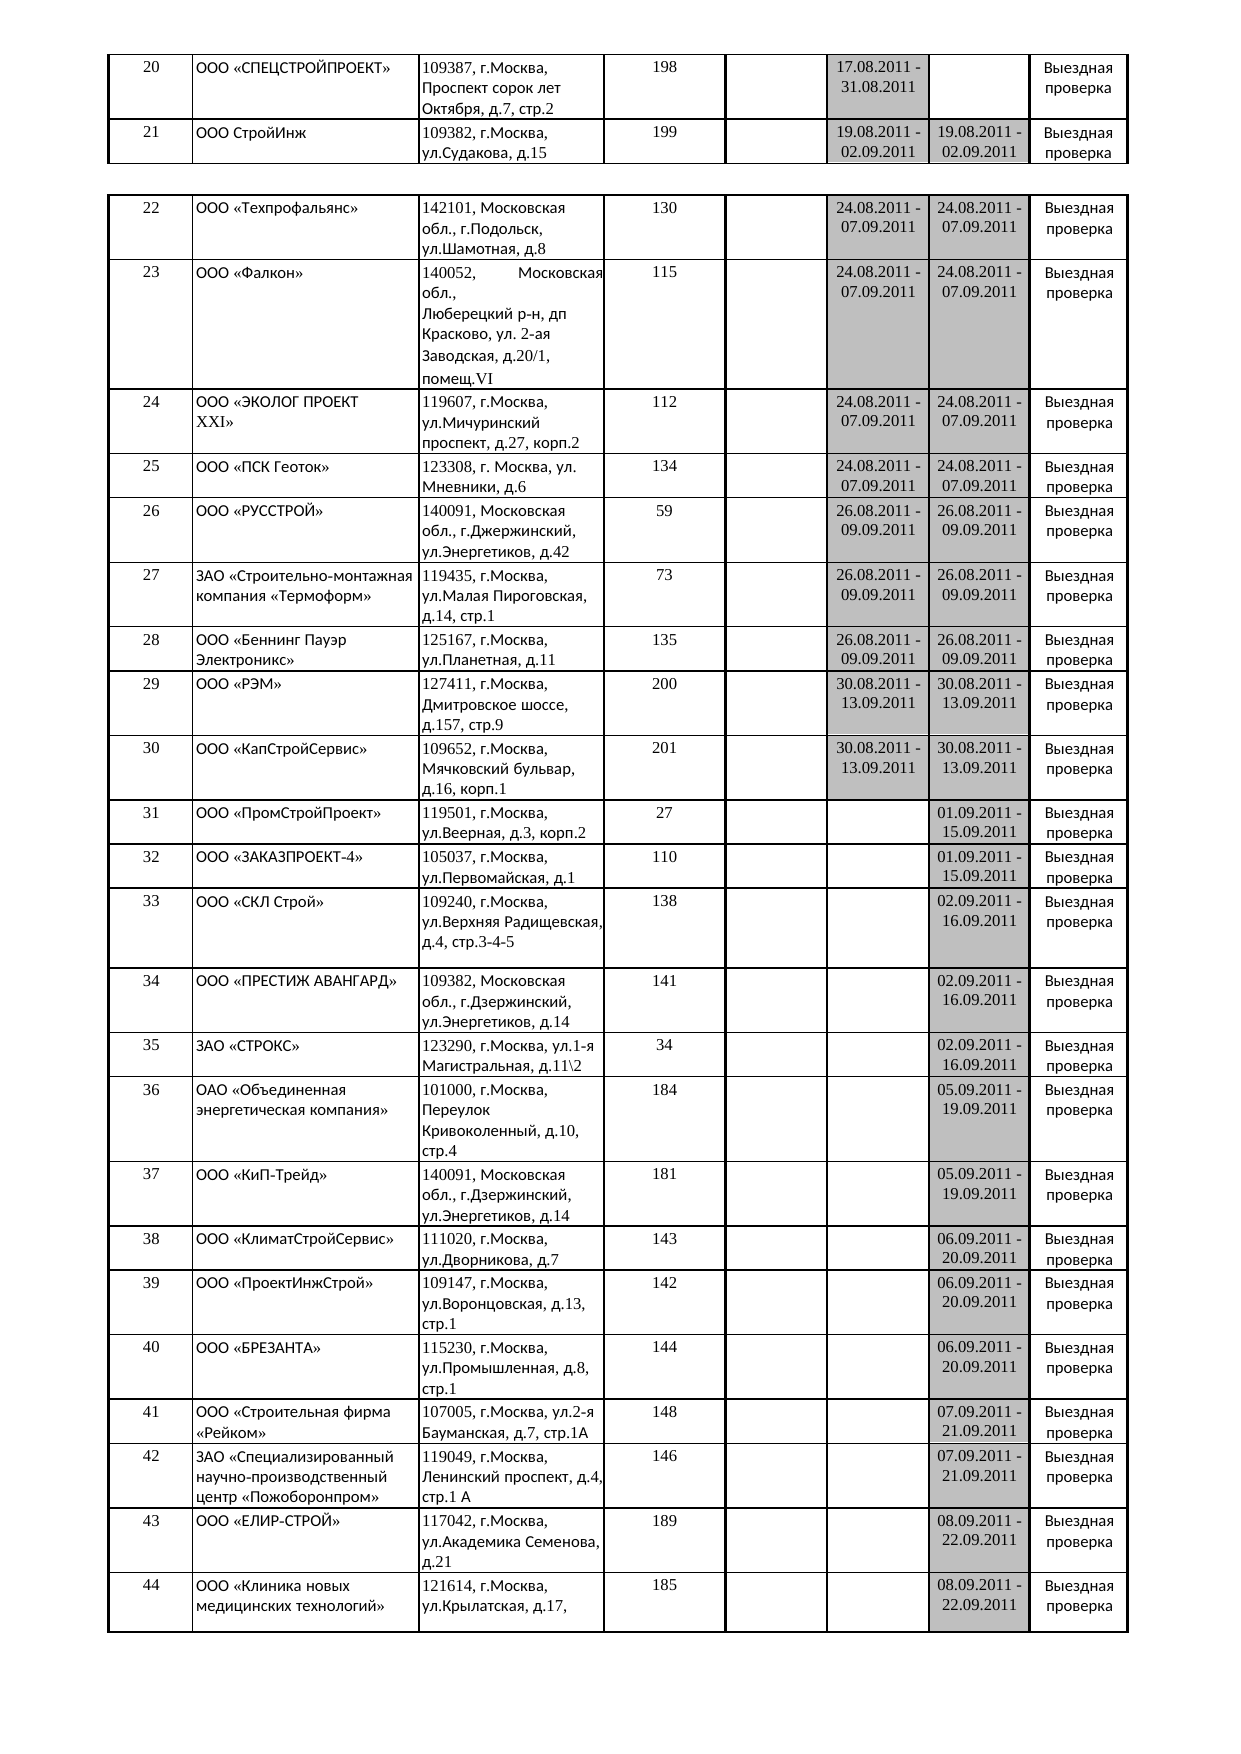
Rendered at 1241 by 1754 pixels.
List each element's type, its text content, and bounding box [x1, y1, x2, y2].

table_cell 119435, г.Москва, ул.Малая Пироговская, д.14, стр.1 [420, 563, 603, 626]
table_cell Выездная проверка [1031, 845, 1126, 887]
table_cell 02.09.2011 - 16.09.2011 [930, 1033, 1028, 1076]
table_cell 27 [110, 563, 192, 626]
table_cell 117042, г.Москва, ул.Академика Семенова, д.21 [420, 1509, 603, 1571]
table_cell 05.09.2011 - 19.09.2011 [930, 1077, 1028, 1161]
table_cell [727, 1077, 826, 1161]
table_cell 24.08.2011 - 07.09.2011 [828, 390, 928, 453]
table_cell 146 [605, 1444, 724, 1507]
table_cell [828, 1444, 928, 1507]
table_cell [727, 563, 826, 626]
table_cell 07.09.2011 - 21.09.2011 [930, 1444, 1028, 1507]
table_cell [727, 672, 826, 734]
table_cell [828, 845, 928, 887]
table_cell [727, 1400, 826, 1442]
table_cell 30.08.2011 - 13.09.2011 [828, 736, 928, 799]
table_cell 26.08.2011 - 09.09.2011 [828, 563, 928, 626]
table_cell Выездная проверка [1031, 1271, 1126, 1334]
table_cell 29 [110, 672, 192, 734]
table_cell 109387, г.Москва, Проспект сорок лет Октября, д.7, стр.2 [420, 55, 603, 118]
table_cell 39 [110, 1271, 192, 1334]
table_cell ООО «ЭКОЛОГ ПРОЕКТ XXI» [193, 390, 418, 453]
table_cell ООО «КлиматСтройСервис» [193, 1227, 418, 1269]
table_cell Выездная проверка [1031, 1444, 1126, 1507]
table_cell [828, 1400, 928, 1442]
table_cell [828, 801, 928, 843]
table_cell [930, 55, 1028, 118]
table_cell 199 [605, 120, 724, 162]
table_cell 140091, Московская обл., г.Дзержинский, ул.Энергетиков, д.14 [420, 1162, 603, 1225]
table_cell 19.08.2011 - 02.09.2011 [930, 120, 1028, 162]
table_cell ООО «Строительная фирма «Рейком» [193, 1400, 418, 1442]
table_cell 109382, Московская обл., г.Дзержинский, ул.Энергетиков, д.14 [420, 969, 603, 1032]
table_cell Выездная проверка [1031, 889, 1126, 967]
table_cell Выездная проверка [1031, 1573, 1126, 1631]
table_cell [828, 1509, 928, 1571]
table_cell ООО «ЕЛИР-СТРОЙ» [193, 1509, 418, 1571]
table_cell ЗАО «Строительно-монтажная компания «Термоформ» [193, 563, 418, 626]
table_cell [828, 969, 928, 1032]
table_cell [727, 627, 826, 670]
table_cell 135 [605, 627, 724, 670]
table_cell Выездная проверка [1031, 1033, 1126, 1076]
table_cell 127411, г.Москва, Дмитровское шоссе, д.157, стр.9 [420, 672, 603, 734]
table_cell 105037, г.Москва, ул.Первомайская, д.1 [420, 845, 603, 887]
table_cell 110 [605, 845, 724, 887]
table_cell 24.08.2011 - 07.09.2011 [930, 390, 1028, 453]
table_cell Выездная проверка [1031, 1335, 1126, 1398]
table_cell [727, 1162, 826, 1225]
table_cell [727, 390, 826, 453]
table_cell 26.08.2011 - 09.09.2011 [828, 627, 928, 670]
table_cell 142 [605, 1271, 724, 1334]
table_cell 24.08.2011 - 07.09.2011 [828, 260, 928, 388]
table_cell 02.09.2011 - 16.09.2011 [930, 969, 1028, 1032]
table_cell 198 [605, 55, 724, 118]
table_cell 43 [110, 1509, 192, 1571]
table_cell [727, 120, 826, 162]
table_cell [193, 1573, 418, 1631]
table_cell 31 [110, 801, 192, 843]
table_cell 125167, г.Москва, ул.Планетная, д.11 [420, 627, 603, 670]
table_cell 109147, г.Москва, ул.Воронцовская, д.13, стр.1 [420, 1271, 603, 1334]
table_header ООО «Техпрофальянс» [193, 196, 418, 259]
table_cell ООО «БРЕЗАНТА» [193, 1335, 418, 1398]
table_cell 08.09.2011 - 22.09.2011 [930, 1509, 1028, 1571]
table_cell Выездная проверка [1031, 563, 1126, 626]
table_cell [828, 1077, 928, 1161]
table_cell 38 [110, 1227, 192, 1269]
table_cell [727, 1509, 826, 1571]
table_cell ООО «КиП-Трейд» [193, 1162, 418, 1225]
table_cell [828, 1335, 928, 1398]
table_cell ООО «РЭМ» [193, 672, 418, 734]
table_header [727, 196, 826, 259]
table_cell 30.08.2011 - 13.09.2011 [930, 672, 1028, 734]
table_cell 37 [110, 1162, 192, 1225]
table_cell 05.09.2011 - 19.09.2011 [930, 1162, 1028, 1225]
table_cell [828, 1162, 928, 1225]
table_cell 115230, г.Москва, ул.Промышленная, д.8, стр.1 [420, 1335, 603, 1398]
table_cell 34 [605, 1033, 724, 1076]
table_cell 189 [605, 1509, 724, 1571]
table_cell [727, 260, 826, 388]
table_cell 140091, Московская обл., г.Джержинский, ул.Энергетиков, д.42 [420, 498, 603, 561]
table_cell 24.08.2011 - 07.09.2011 [930, 454, 1028, 497]
table_cell 24.08.2011 - 07.09.2011 [828, 454, 928, 497]
table_cell 109240, г.Москва, ул.Верхняя Радищевская, д.4, стр.3-4-5 [420, 889, 603, 967]
table_cell 119607, г.Москва, ул.Мичуринский проспект, д.27, корп.2 [420, 390, 603, 453]
table_cell 123290, г.Москва, ул.1-я Магистральная, д.11\2 [420, 1033, 603, 1076]
table_cell Выездная проверка [1031, 627, 1126, 670]
table_cell 119501, г.Москва, ул.Веерная, д.3, корп.2 [420, 801, 603, 843]
table_cell Выездная проверка [1031, 1162, 1126, 1225]
table_cell [727, 1444, 826, 1507]
table_cell 143 [605, 1227, 724, 1269]
table_cell 24 [110, 390, 192, 453]
table_cell 01.09.2011 - 15.09.2011 [930, 801, 1028, 843]
table_cell 41 [110, 1400, 192, 1442]
table_cell 26.08.2011 - 09.09.2011 [828, 498, 928, 561]
table_cell ОАО «Объединенная энергетическая компания» [193, 1077, 418, 1161]
table_cell 17.08.2011 - 31.08.2011 [828, 55, 928, 118]
table_cell [727, 55, 826, 118]
table_cell Выездная проверка [1031, 498, 1126, 561]
table_cell 40 [110, 1335, 192, 1398]
table_cell 23 [110, 260, 192, 388]
table_cell ООО «ПСК Геоток» [193, 454, 418, 497]
table_cell 28 [110, 627, 192, 670]
table_cell 06.09.2011 - 20.09.2011 [930, 1227, 1028, 1269]
table_header 130 [605, 196, 724, 259]
table_cell 34 [110, 969, 192, 1032]
table_cell [727, 845, 826, 887]
table_cell 30.08.2011 - 13.09.2011 [828, 672, 928, 734]
table_cell Выездная проверка [1031, 969, 1126, 1032]
table_cell [828, 1033, 928, 1076]
table_cell 184 [605, 1077, 724, 1161]
table_cell ООО «ПромСтройПроект» [193, 801, 418, 843]
table_cell 26 [110, 498, 192, 561]
table_cell [727, 454, 826, 497]
table_cell 30 [110, 736, 192, 799]
table_cell 19.08.2011 - 02.09.2011 [828, 120, 928, 162]
table_cell 20 [110, 55, 192, 118]
table_cell [727, 1573, 826, 1631]
table_cell 109382, г.Москва, ул.Судакова, д.15 [420, 120, 603, 162]
table_cell Выездная проверка [1031, 260, 1126, 388]
table_cell 141 [605, 969, 724, 1032]
table_cell 26.08.2011 - 09.09.2011 [930, 627, 1028, 670]
table_cell 138 [605, 889, 724, 967]
table_header 22 [110, 196, 192, 259]
table_cell Выездная проверка [1031, 1400, 1126, 1442]
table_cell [930, 1573, 1028, 1631]
table_cell 30.08.2011 - 13.09.2011 [930, 736, 1028, 799]
table_cell ООО «РУССТРОЙ» [193, 498, 418, 561]
table_cell [828, 1227, 928, 1269]
table_cell [727, 1033, 826, 1076]
table_cell 06.09.2011 - 20.09.2011 [930, 1271, 1028, 1334]
table_cell ООО СтройИнж [193, 120, 418, 162]
table_cell Выездная проверка [1031, 390, 1126, 453]
table_cell [727, 889, 826, 967]
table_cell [420, 1573, 603, 1631]
table_cell [828, 1271, 928, 1334]
table_cell ООО «Беннинг Пауэр Электроникс» [193, 627, 418, 670]
table_cell ООО «ПроектИнжСтрой» [193, 1271, 418, 1334]
table_cell [727, 736, 826, 799]
table_cell 101000, г.Москва, Переулок Кривоколенный, д.10, стр.4 [420, 1077, 603, 1161]
table_cell ЗАО «СТРОКС» [193, 1033, 418, 1076]
table_cell 26.08.2011 - 09.09.2011 [930, 498, 1028, 561]
table_cell Выездная проверка [1031, 1509, 1126, 1571]
table_cell Выездная проверка [1031, 672, 1126, 734]
table_cell ООО «ПРЕСТИЖ АВАНГАРД» [193, 969, 418, 1032]
table_cell Выездная проверка [1031, 736, 1126, 799]
table_cell 111020, г.Москва, ул.Дворникова, д.7 [420, 1227, 603, 1269]
table_cell 24.08.2011 - 07.09.2011 [930, 260, 1028, 388]
table_cell 36 [110, 1077, 192, 1161]
table_cell [727, 1335, 826, 1398]
table_cell [828, 889, 928, 967]
table_cell 73 [605, 563, 724, 626]
table_cell [727, 498, 826, 561]
table_cell 123308, г. Москва, ул. Мневники, д.6 [420, 454, 603, 497]
table_cell 112 [605, 390, 724, 453]
table_cell 200 [605, 672, 724, 734]
table_cell ООО «ЗАКАЗПРОЕКТ-4» [193, 845, 418, 887]
table_cell [727, 801, 826, 843]
table_cell Выездная проверка [1031, 1227, 1126, 1269]
table_cell 201 [605, 736, 724, 799]
table_cell 07.09.2011 - 21.09.2011 [930, 1400, 1028, 1442]
table_cell 21 [110, 120, 192, 162]
table_header 24.08.2011 - 07.09.2011 [828, 196, 928, 259]
table_cell 119049, г.Москва, Ленинский проспект, д.4, стр.1 А [420, 1444, 603, 1507]
table_cell 26.08.2011 - 09.09.2011 [930, 563, 1028, 626]
table_cell 134 [605, 454, 724, 497]
table_cell 115 [605, 260, 724, 388]
table_cell 109652, г.Москва, Мячковский бульвар, д.16, корп.1 [420, 736, 603, 799]
table_cell 140052, Московская обл., Люберецкий р-н, дп Красково, ул. 2-ая Заводская, д.20/1, помещ.VI [420, 260, 603, 388]
table_header 142101, Московская обл., г.Подольск, ул.Шамотная, д.8 [420, 196, 603, 259]
table_cell [727, 1271, 826, 1334]
table_header 24.08.2011 - 07.09.2011 [930, 196, 1028, 259]
table_cell [727, 969, 826, 1032]
table_cell 44 [110, 1573, 192, 1631]
table_cell Выездная проверка [1031, 55, 1126, 118]
table_cell [828, 1573, 928, 1631]
table_cell 144 [605, 1335, 724, 1398]
table_cell 42 [110, 1444, 192, 1507]
table_cell 35 [110, 1033, 192, 1076]
table_cell 107005, г.Москва, ул.2-я Бауманская, д.7, стр.1А [420, 1400, 603, 1442]
table_cell 32 [110, 845, 192, 887]
table_cell 148 [605, 1400, 724, 1442]
table_cell 27 [605, 801, 724, 843]
table_cell ЗАО «Специализированный научно-производственный центр «Пожоборонпром» [193, 1444, 418, 1507]
table_cell ООО «КапСтройСервис» [193, 736, 418, 799]
table_cell 25 [110, 454, 192, 497]
table_cell 01.09.2011 - 15.09.2011 [930, 845, 1028, 887]
table_header Выездная проверка [1031, 196, 1126, 259]
table_cell 02.09.2011 - 16.09.2011 [930, 889, 1028, 967]
table_cell 06.09.2011 - 20.09.2011 [930, 1335, 1028, 1398]
table_cell ООО «СПЕЦСТРОЙПРОЕКТ» [193, 55, 418, 118]
table_cell 59 [605, 498, 724, 561]
table_cell Выездная проверка [1031, 801, 1126, 843]
table_cell [727, 1227, 826, 1269]
table_cell Выездная проверка [1031, 1077, 1126, 1161]
table_cell ООО «Фалкон» [193, 260, 418, 388]
table_cell 185 [605, 1573, 724, 1631]
table_cell ООО «СКЛ Строй» [193, 889, 418, 967]
table_cell 33 [110, 889, 192, 967]
table_cell 181 [605, 1162, 724, 1225]
table_cell Выездная проверка [1031, 120, 1126, 162]
table_cell Выездная проверка [1031, 454, 1126, 497]
